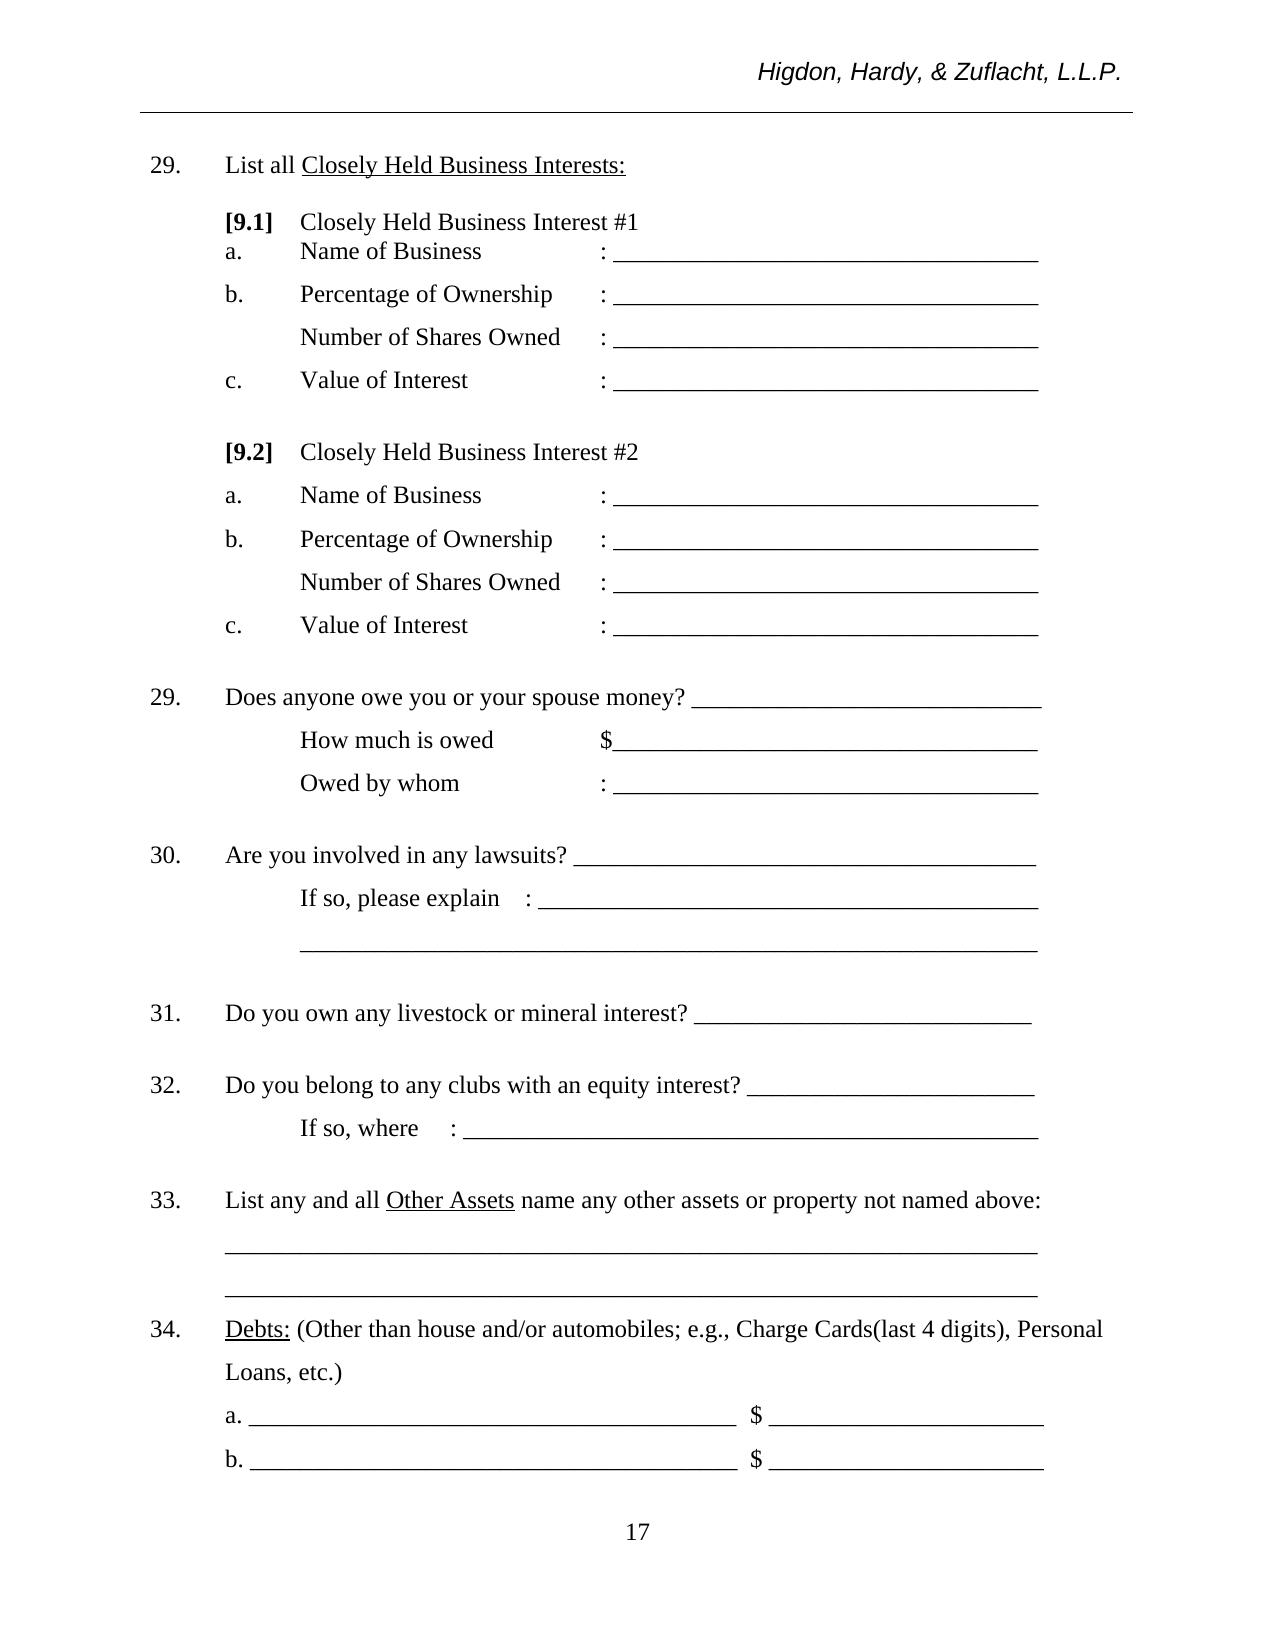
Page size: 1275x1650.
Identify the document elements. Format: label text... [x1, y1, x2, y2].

list Debts: (Other than house and/or automobiles; e.g., Charge Cards(last 4 digits), Personal Loans, etc.) [150, 1314, 1125, 1386]
list Does anyone owe you or your spouse money? ____________________________ [150, 682, 1125, 711]
text _________________________________________________________________ [225, 1271, 1125, 1300]
text a. _______________________________________ $ ______________________ [150, 1401, 1125, 1429]
text b. _______________________________________ $ ______________________ [150, 1444, 1125, 1472]
text b. Percentage of Ownership : __________________________________ [150, 524, 1125, 552]
list List any and all Other Assets name any other assets or property not named above: [150, 1185, 1125, 1214]
text _________________________________________________________________ [225, 1228, 1125, 1257]
text How much is owed $__________________________________ [300, 725, 1125, 754]
text b. Percentage of Ownership : __________________________________ [150, 279, 1125, 308]
text [9.1] Closely Held Business Interest #1 [150, 207, 1125, 236]
text c. Value of Interest : __________________________________ [150, 366, 1125, 394]
list Do you own any livestock or mineral interest? ___________________________ [150, 998, 1125, 1027]
text [9.2] Closely Held Business Interest #2 [150, 437, 1125, 466]
text If so, please explain : ________________________________________ [300, 883, 1125, 912]
text Number of Shares Owned : __________________________________ [150, 322, 1125, 351]
text 29. List all Closely Held Business Interests: [150, 150, 1125, 179]
text Owed by whom : __________________________________ [300, 768, 1125, 797]
text c. Value of Interest : __________________________________ [150, 610, 1125, 639]
text ___________________________________________________________ [300, 926, 1125, 955]
list Are you involved in any lawsuits? _____________________________________ [150, 840, 1125, 869]
list Do you belong to any clubs with an equity interest? _______________________ [150, 1070, 1125, 1099]
text If so, where : ______________________________________________ [300, 1113, 1125, 1142]
text Number of Shares Owned : __________________________________ [150, 567, 1125, 596]
text a. Name of Business : __________________________________ [150, 236, 1125, 265]
text a. Name of Business : __________________________________ [150, 481, 1125, 509]
